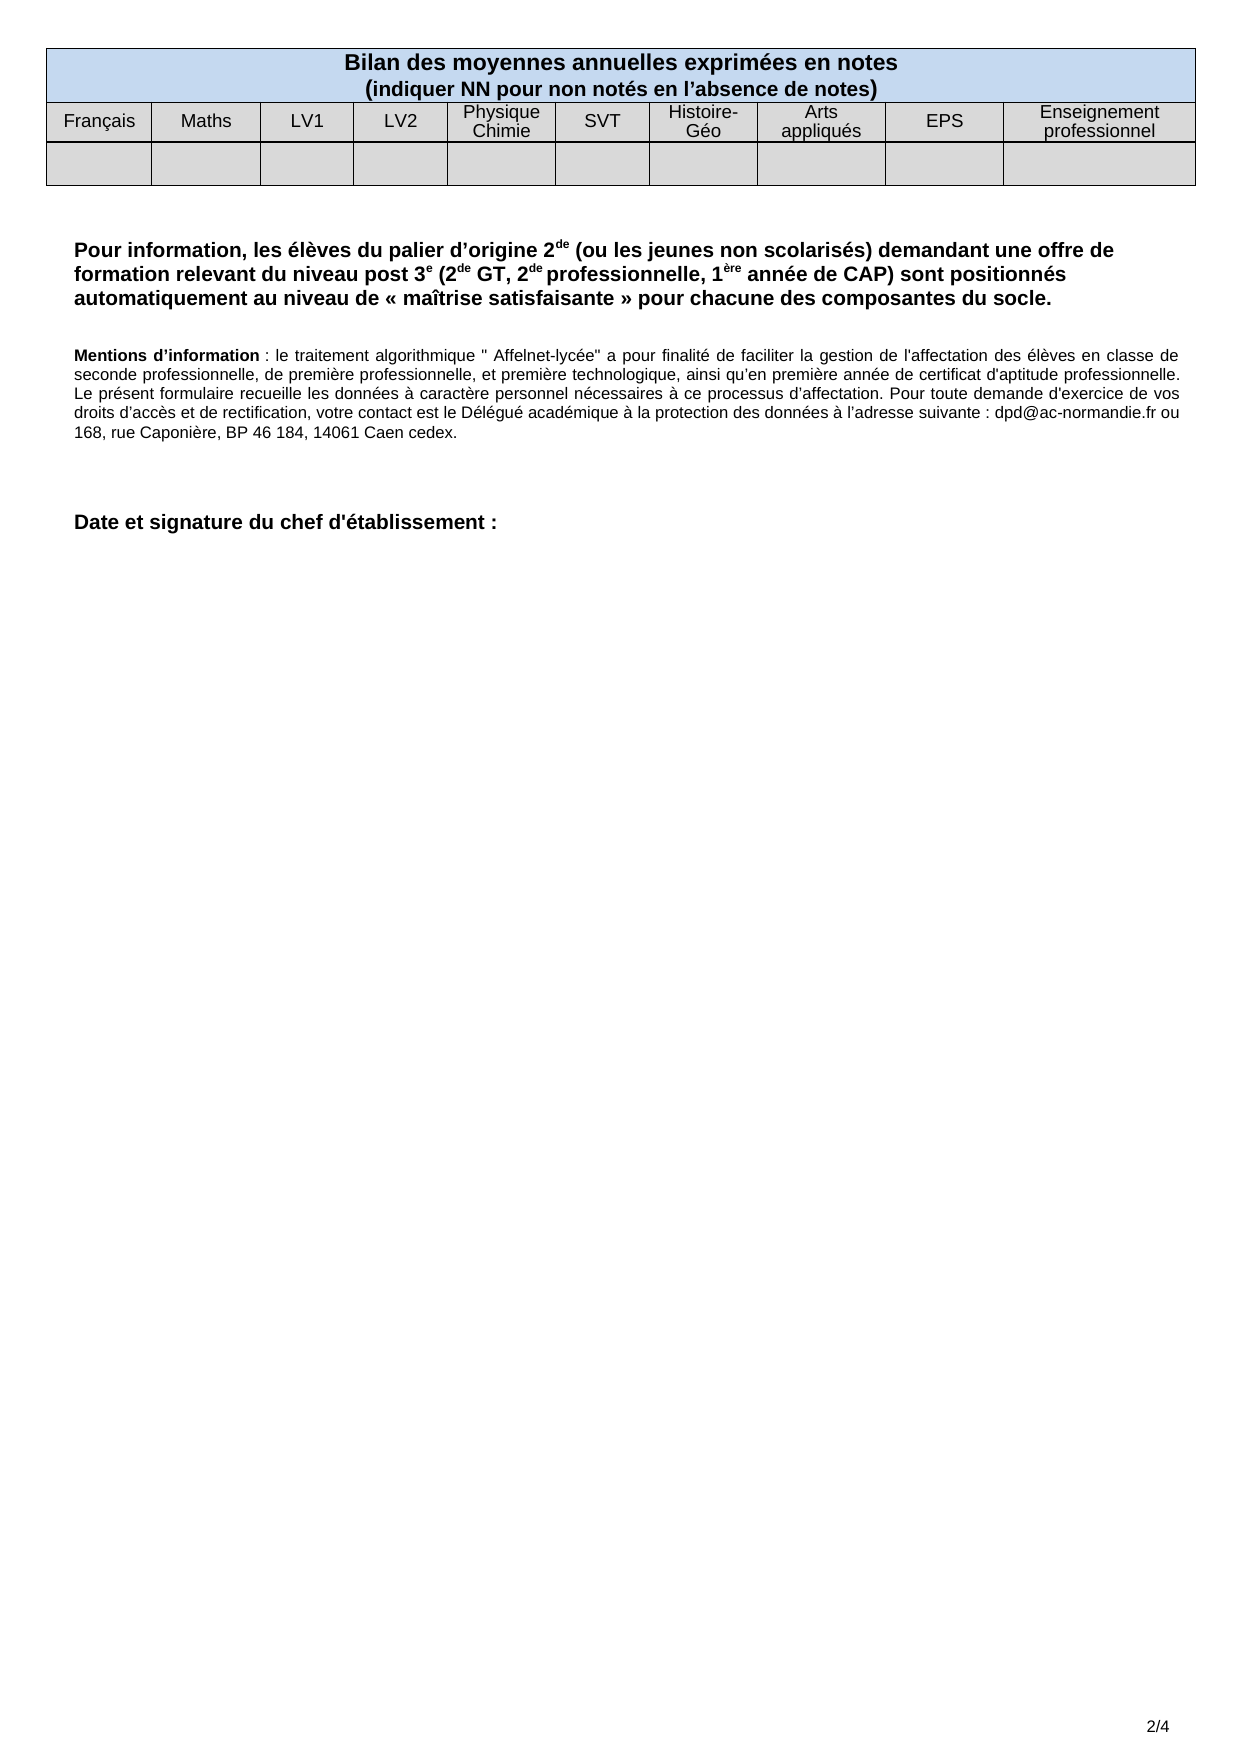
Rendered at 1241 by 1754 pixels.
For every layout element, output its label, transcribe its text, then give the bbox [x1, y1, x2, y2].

table_cell LV2 [354, 103, 447, 141]
table_cell Arts appliqués [758, 103, 885, 141]
table_cell Histoire-Géo [650, 103, 757, 141]
table_cell [556, 143, 649, 185]
table_cell [47, 143, 151, 185]
table_cell [1004, 143, 1195, 185]
table_cell [354, 143, 447, 185]
text Pour information, les élèves du palier d’origine 2de (ou les jeunes non scolarisés) demandant une offre de formation relevant du niveau post 3e (2de GT, 2de professionnelle, 1ère année de CAP) sont positionnés automatiquement au niveau de « maîtrise satisfaisante » pour chacune des composantes du socle. [74, 237, 1181, 309]
table_cell [261, 143, 353, 185]
table_cell [886, 143, 1003, 185]
text Date et signature du chef d'établissement : [74, 510, 1181, 534]
table_cell [650, 143, 757, 185]
table_cell [758, 143, 885, 185]
table_header Bilan des moyennes annuelles exprimées en notes (indiquer NN pour non notés en l’absence de notes) [47, 49, 1195, 102]
table_cell Français [47, 103, 151, 141]
table_cell Enseignement professionnel [1004, 103, 1195, 141]
table_cell Physique Chimie [448, 103, 555, 141]
table_cell SVT [556, 103, 649, 141]
table_cell EPS [886, 103, 1003, 141]
table_cell [448, 143, 555, 185]
table_cell Maths [152, 103, 260, 141]
table_cell [152, 143, 260, 185]
table_cell LV1 [261, 103, 353, 141]
text Mentions d’information : le traitement algorithmique " Affelnet-lycée" a pour finalité de faciliter la gestion de l'affectation des élèves en classe de seconde professionnelle, de première professionnelle, et première technologique, ainsi qu’en première année de certificat d'aptitude professionnelle. Le présent formulaire recueille les données à caractère personnel nécessaires à ce processus d’affectation. Pour toute demande d'exercice de vos droits d’accès et de rectification, votre contact est le Délégué académique à la protection des données à l’adresse suivante : dpd@ac-normandie.fr ou 168, rue Caponière, BP 46 184, 14061 Caen cedex. [74, 346, 1181, 442]
